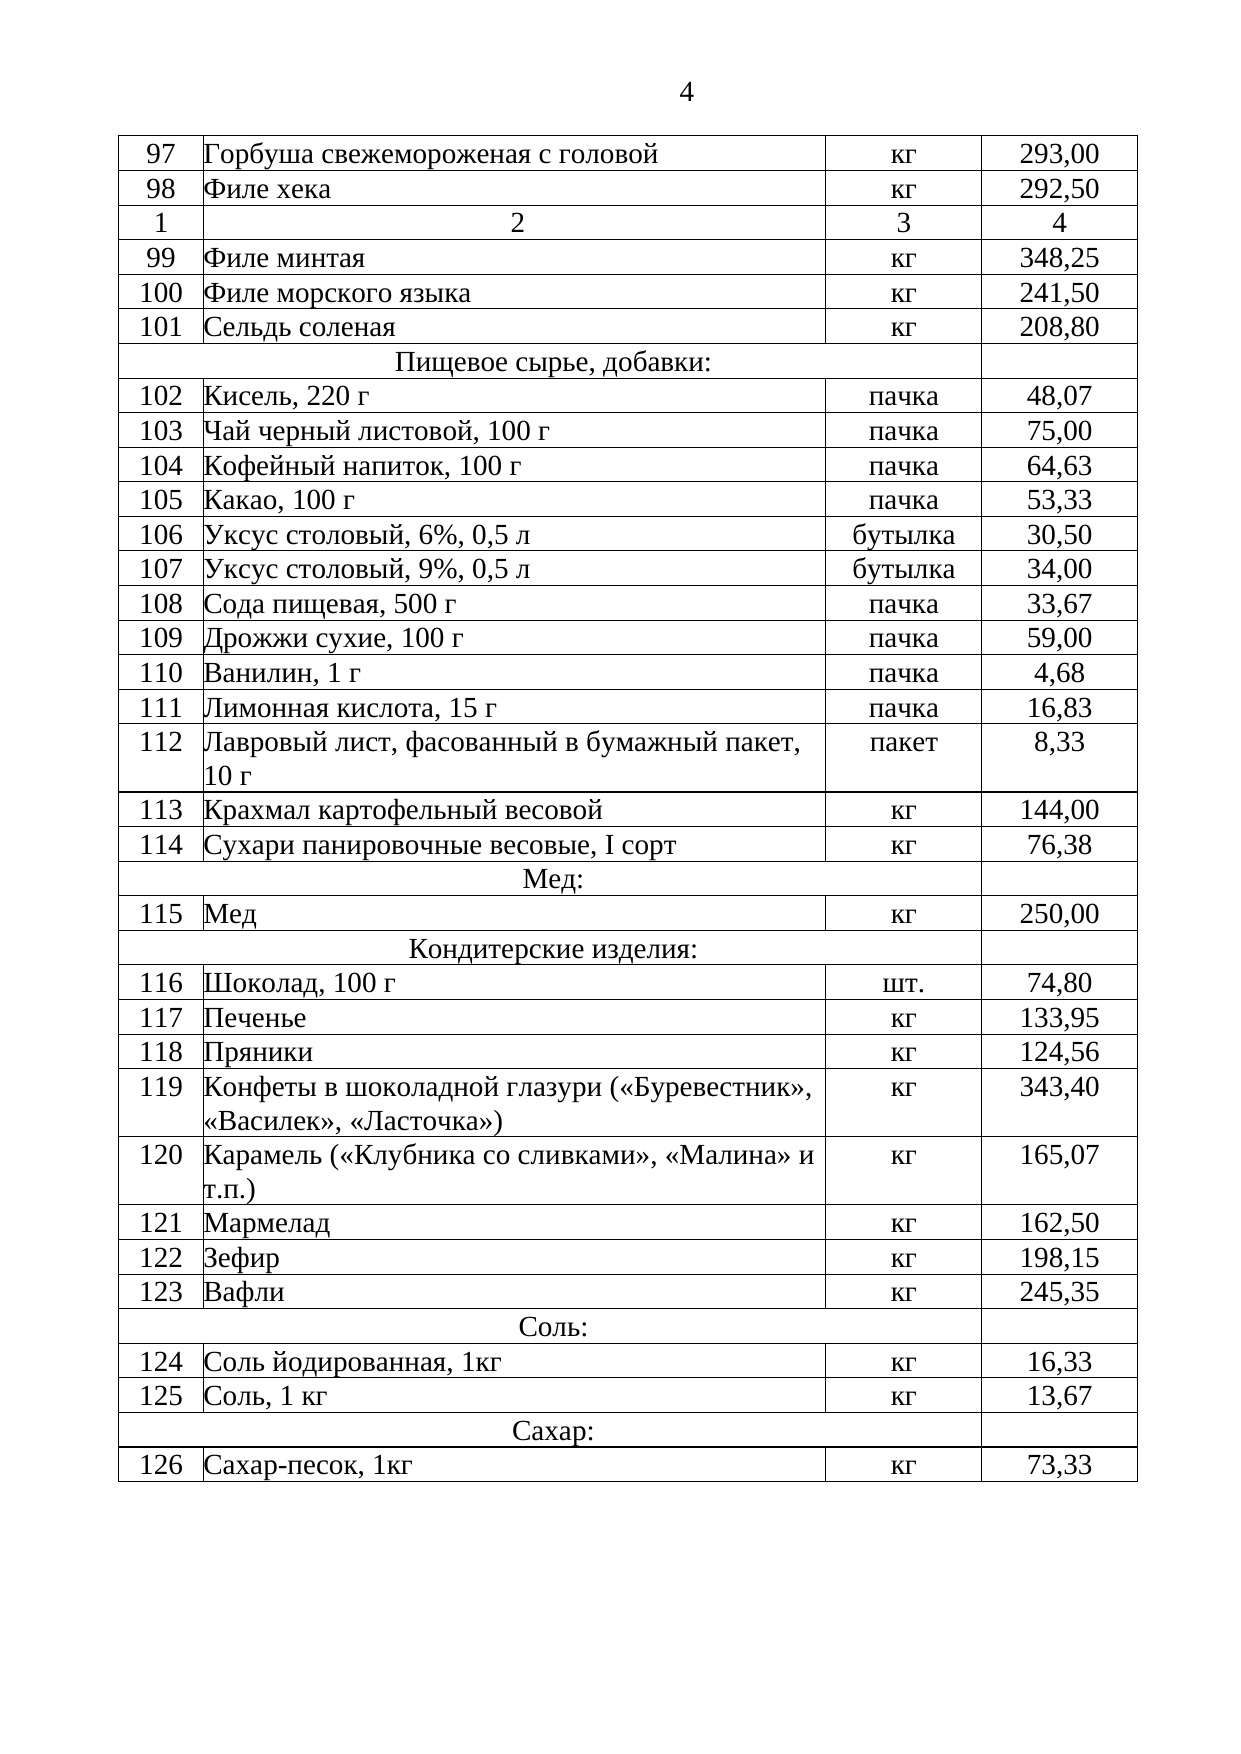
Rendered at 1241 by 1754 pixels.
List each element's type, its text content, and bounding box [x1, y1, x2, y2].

table_cell Зефир [204, 1240, 825, 1273]
table_cell кг [826, 793, 981, 826]
table_cell 122 [119, 1240, 203, 1273]
table_cell кг [826, 1240, 981, 1273]
table_cell Чай черный листовой, 100 г [204, 413, 825, 447]
table_cell 198,15 [982, 1240, 1137, 1273]
table_cell 2 [204, 206, 825, 239]
table_cell Кофейный напиток, 100 г [204, 448, 825, 481]
table_cell 3 [826, 206, 981, 239]
table_cell кг [826, 1137, 981, 1204]
table_cell Крахмал картофельный весовой [204, 793, 825, 826]
table_cell Сода пищевая, 500 г [204, 586, 825, 619]
table_cell 114 [119, 827, 203, 861]
table_cell пачка [826, 655, 981, 689]
table_cell 112 [119, 724, 203, 791]
table_cell кг [826, 275, 981, 308]
table_cell Печенье [204, 1000, 825, 1033]
table_cell пачка [826, 482, 981, 516]
table_cell кг [826, 309, 981, 343]
table_cell кг [826, 136, 981, 170]
table_cell 74,80 [982, 965, 1137, 999]
table_cell 64,63 [982, 448, 1137, 481]
table_cell [982, 1309, 1137, 1343]
table_cell Кондитерские изделия: [119, 931, 981, 964]
table_cell 34,00 [982, 551, 1137, 585]
table_cell 113 [119, 793, 203, 826]
table_cell кг [826, 1275, 981, 1308]
table_cell Сухари панировочные весовые, I сорт [204, 827, 825, 861]
table_cell 208,80 [982, 309, 1137, 343]
table_cell 119 [119, 1069, 203, 1136]
table_cell кг [826, 1344, 981, 1377]
table_cell кг [826, 1000, 981, 1033]
table_cell кг [826, 1205, 981, 1239]
table_cell 105 [119, 482, 203, 516]
table_cell 101 [119, 309, 203, 343]
table_cell 293,00 [982, 136, 1137, 170]
table_cell Конфеты в шоколадной глазури («Буревестник», «Василек», «Ласточка») [204, 1069, 825, 1136]
table_cell 76,38 [982, 827, 1137, 861]
table_cell 103 [119, 413, 203, 447]
table_cell Мармелад [204, 1205, 825, 1239]
table_cell кг [826, 240, 981, 274]
table_cell 165,07 [982, 1137, 1137, 1204]
table_cell 126 [119, 1448, 203, 1481]
table_cell Филе морского языка [204, 275, 825, 308]
table_cell Дрожжи сухие, 100 г [204, 621, 825, 654]
table_cell кг [826, 1378, 981, 1412]
table_cell 115 [119, 896, 203, 930]
table_cell пачка [826, 379, 981, 412]
table_cell 107 [119, 551, 203, 585]
table_cell 98 [119, 171, 203, 204]
table_cell кг [826, 896, 981, 930]
table_cell кг [826, 1069, 981, 1136]
table_cell кг [826, 827, 981, 861]
table_cell 97 [119, 136, 203, 170]
table_cell 4,68 [982, 655, 1137, 689]
table_cell 348,25 [982, 240, 1137, 274]
table_cell 1 [119, 206, 203, 239]
table_cell 118 [119, 1035, 203, 1068]
table_cell Кисель, 220 г [204, 379, 825, 412]
table_cell Шоколад, 100 г [204, 965, 825, 999]
table_cell Соль йодированная, 1кг [204, 1344, 825, 1377]
table_cell кг [826, 171, 981, 204]
table_cell 33,67 [982, 586, 1137, 619]
table_cell Соль: [119, 1309, 981, 1343]
table_cell Филе хека [204, 171, 825, 204]
table_cell 13,67 [982, 1378, 1137, 1412]
table_cell Сахар-песок, 1кг [204, 1448, 825, 1481]
table_cell 100 [119, 275, 203, 308]
table_cell пачка [826, 413, 981, 447]
table_cell 73,33 [982, 1448, 1137, 1481]
table_cell 48,07 [982, 379, 1137, 412]
table_cell 144,00 [982, 793, 1137, 826]
table_cell Лимонная кислота, 15 г [204, 690, 825, 723]
table_cell Ванилин, 1 г [204, 655, 825, 689]
table_cell 117 [119, 1000, 203, 1033]
table_cell 108 [119, 586, 203, 619]
table_cell 30,50 [982, 517, 1137, 550]
table_cell Карамель («Клубника со сливками», «Малина» и т.п.) [204, 1137, 825, 1204]
table_cell 59,00 [982, 621, 1137, 654]
table_cell 4 [982, 206, 1137, 239]
table_cell Какао, 100 г [204, 482, 825, 516]
table_cell 99 [119, 240, 203, 274]
table_cell пачка [826, 448, 981, 481]
table_cell 120 [119, 1137, 203, 1204]
table_cell Филе минтая [204, 240, 825, 274]
table_cell 102 [119, 379, 203, 412]
table_cell 124,56 [982, 1035, 1137, 1068]
table_cell 245,35 [982, 1275, 1137, 1308]
table_cell Уксус столовый, 9%, 0,5 л [204, 551, 825, 585]
table_cell 75,00 [982, 413, 1137, 447]
table_cell 16,33 [982, 1344, 1137, 1377]
table_cell 241,50 [982, 275, 1137, 308]
table_cell кг [826, 1035, 981, 1068]
table_cell 123 [119, 1275, 203, 1308]
table_cell 53,33 [982, 482, 1137, 516]
table_cell 109 [119, 621, 203, 654]
table_cell кг [826, 1448, 981, 1481]
table_cell 111 [119, 690, 203, 723]
table_cell шт. [826, 965, 981, 999]
table_cell Сельдь соленая [204, 309, 825, 343]
table_cell 125 [119, 1378, 203, 1412]
table_cell Лавровый лист, фасованный в бумажный пакет, 10 г [204, 724, 825, 791]
table_cell [982, 344, 1137, 377]
table_cell Пряники [204, 1035, 825, 1068]
table_cell пачка [826, 621, 981, 654]
table_cell 8,33 [982, 724, 1137, 791]
table_cell 16,83 [982, 690, 1137, 723]
table_cell 104 [119, 448, 203, 481]
table_cell 250,00 [982, 896, 1137, 930]
table_cell 133,95 [982, 1000, 1137, 1033]
table_cell бутылка [826, 551, 981, 585]
table_cell пачка [826, 690, 981, 723]
table_cell 343,40 [982, 1069, 1137, 1136]
table_cell Горбуша свежемороженая с головой [204, 136, 825, 170]
table_cell 106 [119, 517, 203, 550]
table_cell Мед [204, 896, 825, 930]
table_cell Вафли [204, 1275, 825, 1308]
table_cell 121 [119, 1205, 203, 1239]
table_cell бутылка [826, 517, 981, 550]
table_cell Соль, 1 кг [204, 1378, 825, 1412]
table_cell 110 [119, 655, 203, 689]
table_cell 116 [119, 965, 203, 999]
table_cell Мед: [119, 862, 981, 895]
table_cell [982, 1413, 1137, 1446]
table_cell Пищевое сырье, добавки: [119, 344, 981, 377]
table_cell 292,50 [982, 171, 1137, 204]
table_cell Сахар: [119, 1413, 981, 1446]
table_cell пакет [826, 724, 981, 791]
table_cell [982, 862, 1137, 895]
table_cell пачка [826, 586, 981, 619]
table_cell 162,50 [982, 1205, 1137, 1239]
table_cell 124 [119, 1344, 203, 1377]
table_cell Уксус столовый, 6%, 0,5 л [204, 517, 825, 550]
table_cell [982, 931, 1137, 964]
